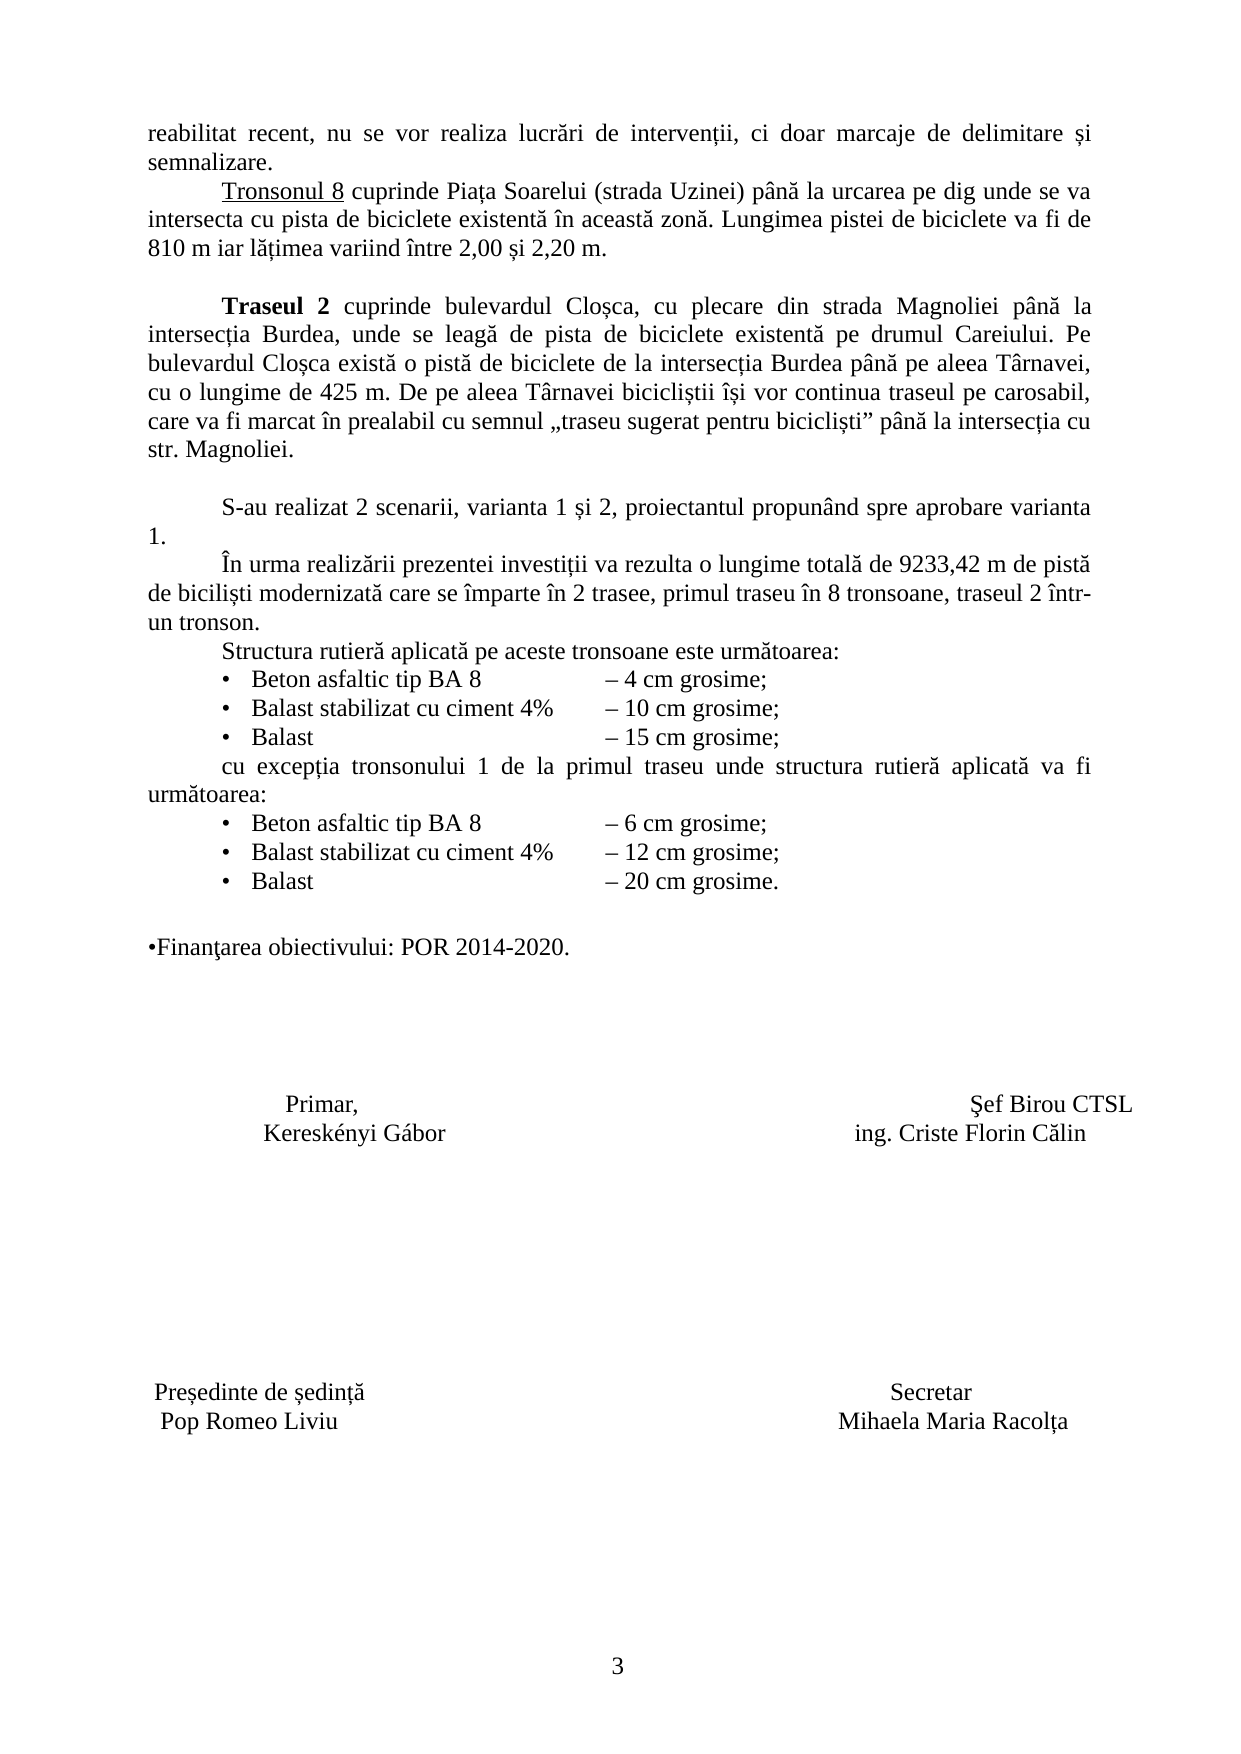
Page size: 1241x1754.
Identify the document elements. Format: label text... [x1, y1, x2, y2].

text • Balast – 15 cm grosime; [148, 722, 1093, 751]
text Pop Romeo Liviu Mihaela Maria Racolța [148, 1406, 1093, 1434]
text • Balast stabilizat cu ciment 4% – 12 cm grosime; [148, 837, 1093, 866]
text Structura rutieră aplicată pe aceste tronsoane este următoarea: [148, 636, 1093, 664]
text Tronsonul 8 cuprinde Piața Soarelui (strada Uzinei) până la urcarea pe dig unde se va intersecta cu pista de biciclete existentă în această zonă. Lungimea pistei de biciclete va fi de 810 m iar lățimea variind între 2,00 și 2,20 m. [148, 176, 1093, 262]
text • Beton asfaltic tip BA 8 – 6 cm grosime; [148, 808, 1093, 837]
text • Balast stabilizat cu ciment 4% – 10 cm grosime; [148, 693, 1093, 722]
text În urma realizării prezentei investiții va rezulta o lungime totală de 9233,42 m de pistă de biciliști modernizată care se împarte în 2 trasee, primul traseu în 8 tronsoane, traseul 2 într-un tronson. [148, 549, 1093, 636]
text • Balast – 20 cm grosime. [148, 866, 1093, 894]
text • Beton asfaltic tip BA 8 – 4 cm grosime; [148, 664, 1093, 693]
text S-au realizat 2 scenarii, varianta 1 și 2, proiectantul propunând spre aprobare varianta 1. [148, 492, 1093, 549]
text cu excepția tronsonului 1 de la primul traseu unde structura rutieră aplicată va fi următoarea: [148, 751, 1093, 808]
text Președinte de ședință Secretar [148, 1377, 1093, 1406]
text Kereskényi Gábor ing. Criste Florin Călin [148, 1118, 1093, 1147]
text Traseul 2 cuprinde bulevardul Cloșca, cu plecare din strada Magnoliei până la intersecția Burdea, unde se leagă de pista de biciclete existentă pe drumul Careiului. Pe bulevardul Cloșca există o pistă de biciclete de la intersecția Burdea până pe aleea Târnavei, cu o lungime de 425 m. De pe aleea Târnavei bicicliștii își vor continua traseul pe carosabil, care va fi marcat în prealabil cu semnul „traseu sugerat pentru bicicliști” până la intersecția cu str. Magnoliei. [148, 291, 1093, 463]
text Primar, Şef Birou CTSL [148, 1089, 1093, 1118]
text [148, 118, 1093, 176]
text •Finanţarea obiectivului: POR 2014-2020. [148, 932, 1093, 961]
